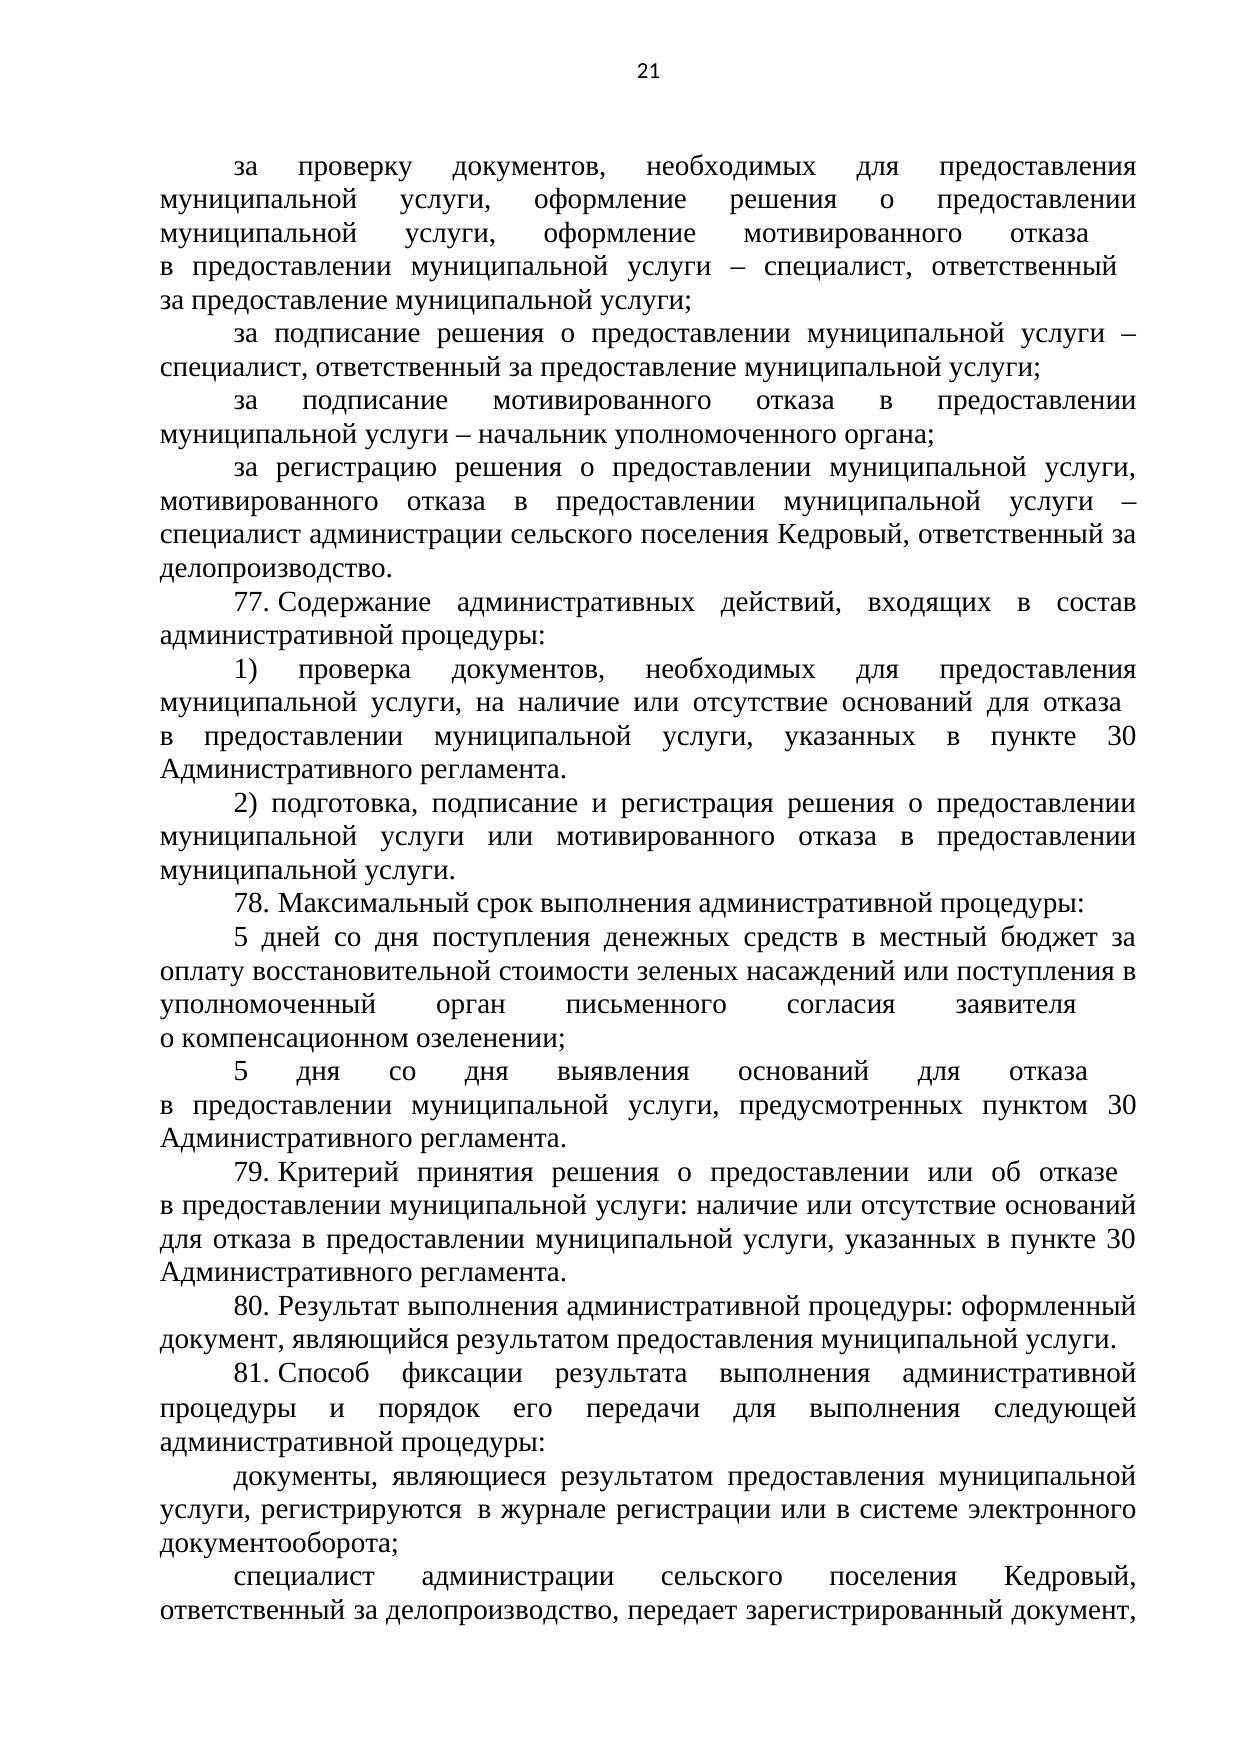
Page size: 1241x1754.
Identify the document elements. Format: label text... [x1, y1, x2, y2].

text 5 дней со дня поступления денежных средств в местный бюджет за оплату восстановительной стоимости зеленых насаждений или поступления в уполномоченный орган письменного согласия заявителя о компенсационном озеленении; [159, 919, 1137, 1053]
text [159, 1558, 1137, 1626]
text за регистрацию решения о предоставлении муниципальной услуги, мотивированного отказа в предоставлении муниципальной услуги – специалист администрации сельского поселения Кедровый, ответственный за делопроизводство. [159, 449, 1137, 584]
text 2) подготовка, подписание и регистрация решения о предоставлении муниципальной услуги или мотивированного отказа в предоставлении муниципальной услуги. [159, 785, 1137, 886]
list Критерий принятия решения о предоставлении или об отказе в предоставлении муниципальной услуги: наличие или отсутствие оснований для отказа в предоставлении муниципальной услуги, указанных в пункте 30 Административного регламента. [159, 1154, 1137, 1288]
text за подписание решения о предоставлении муниципальной услуги – специалист, ответственный за предоставление муниципальной услуги; [159, 315, 1137, 382]
text документы, являющиеся результатом предоставления муниципальной услуги, регистрируются в журнале регистрации или в системе электронного документооборота; [159, 1458, 1137, 1558]
list Способ фиксации результата выполнения административной процедуры и порядок его передачи для выполнения следующей административной процедуры: [159, 1355, 1137, 1458]
text 5 дня со дня выявления оснований для отказа в предоставлении муниципальной услуги, предусмотренных пунктом 30 Административного регламента. [159, 1053, 1137, 1154]
list Результат выполнения административной процедуры: оформленный документ, являющийся результатом предоставления муниципальной услуги. [159, 1288, 1137, 1355]
list Максимальный срок выполнения административной процедуры: [159, 886, 1137, 919]
list Содержание административных действий, входящих в состав административной процедуры: [159, 584, 1137, 651]
text за подписание мотивированного отказа в предоставлении муниципальной услуги – начальник уполномоченного органа; [159, 382, 1137, 449]
text за проверку документов, необходимых для предоставления муниципальной услуги, оформление решения о предоставлении муниципальной услуги, оформление мотивированного отказа в предоставлении муниципальной услуги – специалист, ответственный за предоставление муниципальной услуги; [159, 148, 1137, 315]
text 1) проверка документов, необходимых для предоставления муниципальной услуги, на наличие или отсутствие оснований для отказа в предоставлении муниципальной услуги, указанных в пункте 30 Административного регламента. [159, 651, 1137, 785]
